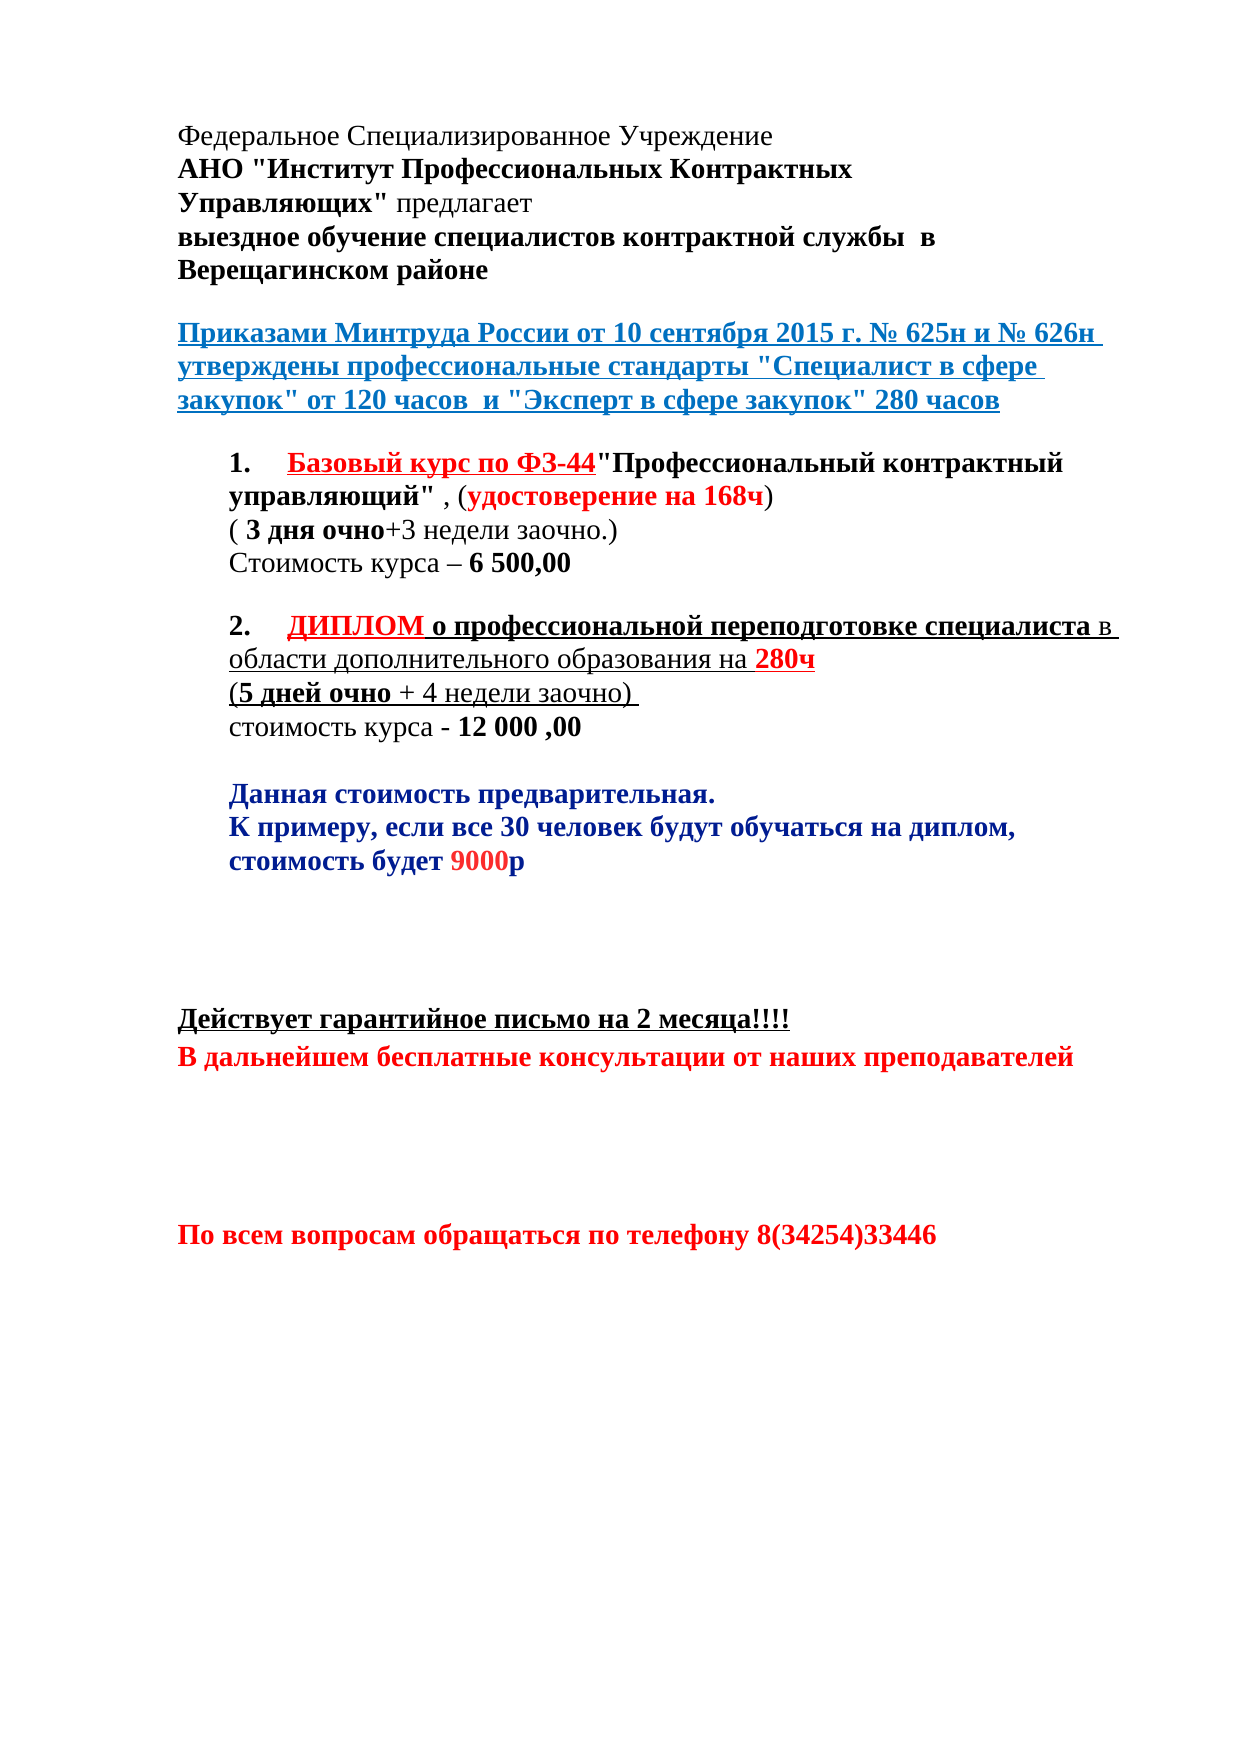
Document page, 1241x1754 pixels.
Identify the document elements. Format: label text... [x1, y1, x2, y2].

text 1. Базовый курс по ФЗ-44"Профессиональный контрактный управляющий" , (удостоверение на 168ч) ( 3 дня очно+3 недели заочно.) Стоимость курса – 6 500,00 [229, 445, 1152, 579]
text По всем вопросам обращаться по телефону 8(34254)33446 [177, 1217, 1152, 1251]
text Приказами Минтруда России от 10 сентября 2015 г. № 625н и № 626н утверждены профессиональные стандарты "Специалист в сфере закупок" от 120 часов и "Эксперт в сфере закупок" 280 часов [177, 315, 1152, 416]
text 2. ДИПЛОМ о профессиональной переподготовке специалиста в области дополнительного образования на 280ч (5 дней очно + 4 недели заочно) стоимость курса - 12 000 ,00 Данная стоимость предварительная. К примеру, если все 30 человек будут обучаться на диплом, стоимость будет 9000р [229, 608, 1152, 972]
text Действует гарантийное письмо на 2 месяца!!!! В дальнейшем бесплатные консультации от наших преподавателей [177, 1001, 1152, 1073]
text Федеральное Специализированное Учреждение АНО "Институт Профессиональных Контрактных Управляющих" предлагает выездное обучение специалистов контрактной службы в Верещагинском районе [177, 118, 1152, 286]
